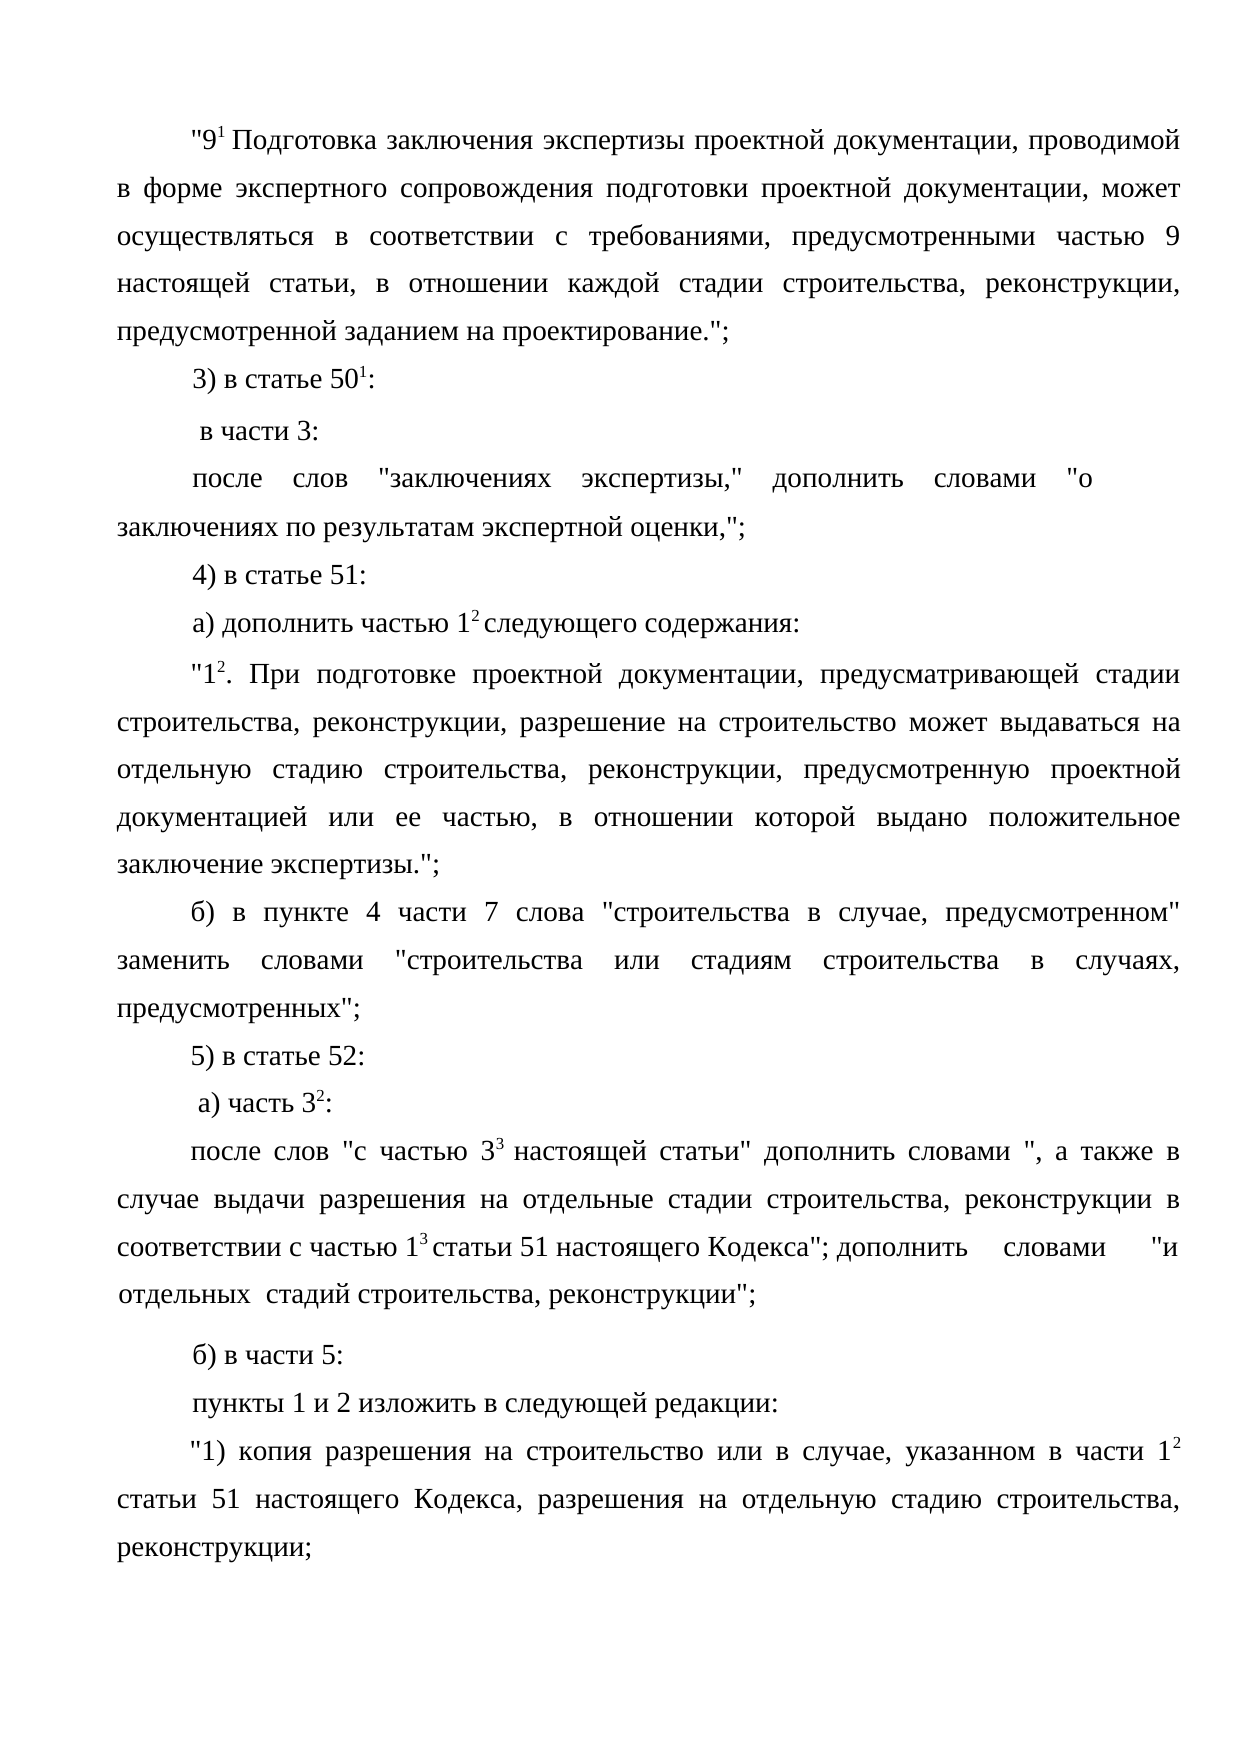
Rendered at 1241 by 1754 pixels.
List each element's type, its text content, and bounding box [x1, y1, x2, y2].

text б) в части 5: [192, 1337, 1181, 1371]
text пункты 1 и 2 изложить в следующей редакции: [192, 1385, 1181, 1419]
text после слов "заключениях экспертизы," дополнить словами "о [118, 461, 1181, 494]
text после слов "с частью 33 настоящей статьи" дополнить словами ", а также в случае выдачи разрешения на отдельные стадии строительства, реконструкции в соответствии с частью 13 статьи 51 настоящего Кодекса"; дополнить словами "и отдельных стадий строительства, реконструкции"; [117, 1133, 1181, 1310]
text 4) в статье 51: [190, 557, 1104, 591]
text заключениях по результатам экспертной оценки,"; [117, 509, 1181, 543]
text "1) копия разрешения на строительство или в случае, указанном в части 12 статьи 51 настоящего Кодекса, разрешения на отдельную стадию строительства, реконструкции; [117, 1433, 1181, 1563]
text а) часть 32: [117, 1086, 1181, 1119]
text б) в пункте 4 части 7 слова "строительства в случае, предусмотренном" заменить словами "строительства или стадиям строительства в случаях, предусмотренных"; [117, 894, 1181, 1023]
text в части 3: [192, 413, 1181, 446]
text "91 Подготовка заключения экспертизы проектной документации, проводимой в форме экспертного сопровождения подготовки проектной документации, может осуществляться в соответствии с требованиями, предусмотренными частью 9 настоящей статьи, в отношении каждой стадии строительства, реконструкции, предусмотренной заданием на проектирование."; [117, 122, 1181, 347]
text 3) в статье 501: [192, 362, 1181, 395]
text а) дополнить частью 12 следующего содержания: [192, 605, 1181, 639]
text 5) в статье 52: [117, 1038, 1181, 1071]
text "12. При подготовке проектной документации, предусматривающей стадии строительства, реконструкции, разрешение на строительство может выдаваться на отдельную стадию строительства, реконструкции, предусмотренную проектной документацией или ее частью, в отношении которой выдано положительное заключение экспертизы."; [117, 656, 1181, 880]
